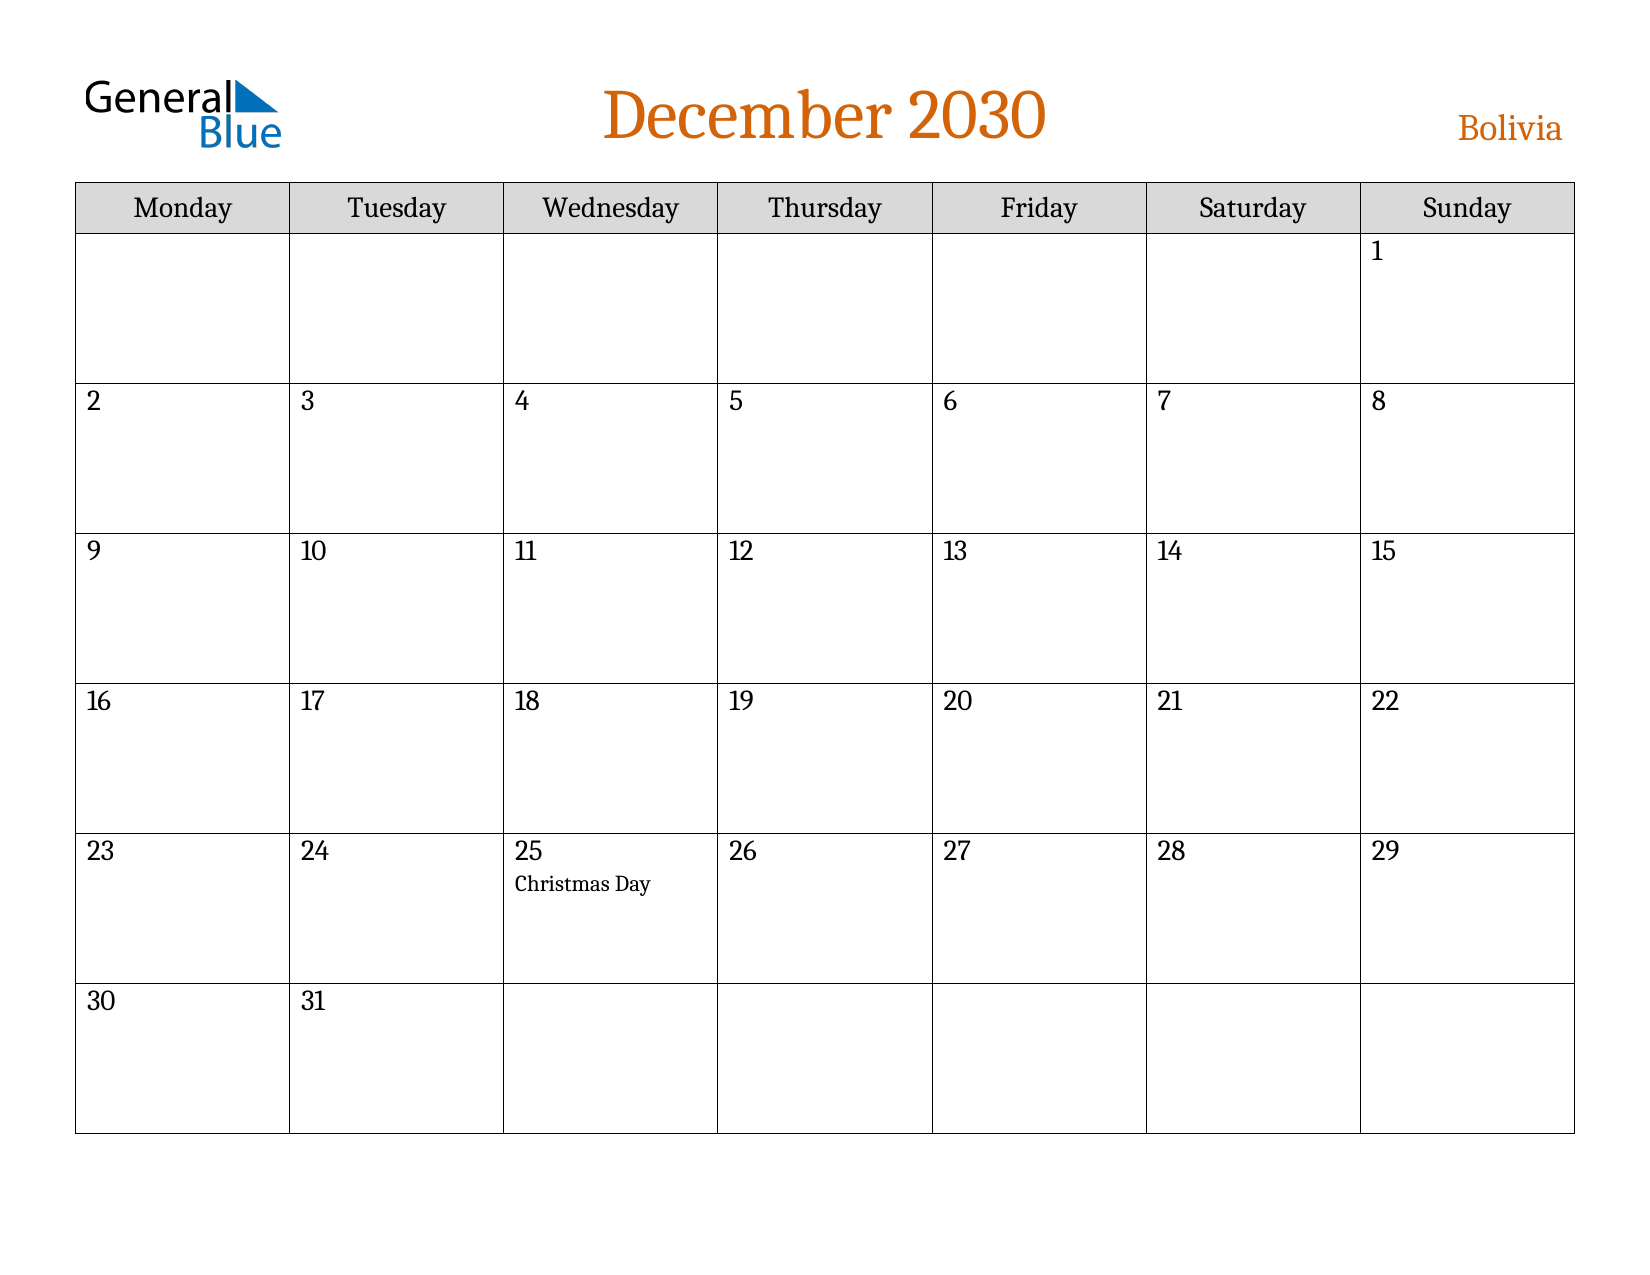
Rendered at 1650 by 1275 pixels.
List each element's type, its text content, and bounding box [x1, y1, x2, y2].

table_cell Tuesday [290, 183, 503, 233]
table_cell 17 [290, 684, 503, 720]
table_cell 23 [76, 834, 289, 870]
table_cell Saturday [1147, 183, 1360, 233]
table_cell 4 [504, 384, 717, 420]
table_cell 3 [290, 384, 503, 420]
table_cell [504, 234, 717, 270]
table_cell [718, 270, 932, 383]
table_cell [504, 570, 717, 683]
table_cell [1361, 870, 1574, 983]
table_cell [76, 420, 289, 533]
table_cell Christmas Day [504, 870, 717, 983]
table_cell [718, 1020, 932, 1133]
table_cell [504, 420, 717, 533]
table_cell [76, 570, 289, 683]
table_cell [290, 270, 503, 383]
table_cell [933, 720, 1146, 833]
table_cell [1147, 870, 1360, 983]
table_cell [718, 720, 932, 833]
table_cell 15 [1361, 534, 1574, 570]
table_header Bolivia [1146, 75, 1574, 182]
picture [86, 80, 281, 148]
table_cell [1361, 570, 1574, 683]
table_cell 10 [290, 534, 503, 570]
table_cell 11 [504, 534, 717, 570]
table_cell 5 [718, 384, 932, 420]
table_cell [933, 984, 1146, 1020]
table_cell 19 [718, 684, 932, 720]
table_cell [76, 270, 289, 383]
table_cell 7 [1147, 384, 1360, 420]
table_header December 2030 [504, 75, 1146, 182]
table_cell [718, 984, 932, 1020]
table_cell [76, 870, 289, 983]
table_cell 24 [290, 834, 503, 870]
table_cell 13 [933, 534, 1146, 570]
table_cell 30 [76, 984, 289, 1020]
table_cell [1361, 420, 1574, 533]
table_cell 26 [718, 834, 932, 870]
table_cell [290, 870, 503, 983]
table_cell 22 [1361, 684, 1574, 720]
table_cell 16 [76, 684, 289, 720]
table_cell [718, 570, 932, 683]
table_cell 12 [718, 534, 932, 570]
table_cell [290, 1020, 503, 1133]
table_cell 6 [933, 384, 1146, 420]
table_cell [1147, 720, 1360, 833]
table_cell [718, 870, 932, 983]
table_cell [718, 234, 932, 270]
table_cell 25 [504, 834, 717, 870]
table_cell 14 [1147, 534, 1360, 570]
table_header [76, 75, 503, 182]
table_cell 29 [1361, 834, 1574, 870]
table_cell Friday [933, 183, 1146, 233]
table_cell 8 [1361, 384, 1574, 420]
table_cell [1147, 270, 1360, 383]
table_cell 1 [1361, 234, 1574, 270]
table_cell [1361, 1020, 1574, 1133]
table_cell [1147, 234, 1360, 270]
table_cell [1147, 984, 1360, 1020]
table_cell [76, 720, 289, 833]
table_cell [504, 720, 717, 833]
table_cell [76, 1020, 289, 1133]
table_cell [504, 270, 717, 383]
table_cell [290, 720, 503, 833]
table_cell [1147, 1020, 1360, 1133]
table_cell [933, 1020, 1146, 1133]
table_cell 18 [504, 684, 717, 720]
table_cell [1147, 570, 1360, 683]
table_cell [1147, 420, 1360, 533]
table_cell [933, 420, 1146, 533]
table_cell 20 [933, 684, 1146, 720]
table_cell [76, 234, 289, 270]
table_cell [290, 570, 503, 683]
table_cell [1361, 984, 1574, 1020]
table_cell [933, 270, 1146, 383]
table_cell [933, 234, 1146, 270]
table_cell [1361, 720, 1574, 833]
table_cell [933, 870, 1146, 983]
table_cell [504, 1020, 717, 1133]
table_cell [504, 984, 717, 1020]
table_cell 2 [76, 384, 289, 420]
table_cell 31 [290, 984, 503, 1020]
table_cell Thursday [718, 183, 932, 233]
table_cell [290, 420, 503, 533]
table_cell [718, 420, 932, 533]
table_cell Sunday [1361, 183, 1574, 233]
table_cell [290, 234, 503, 270]
table_cell 28 [1147, 834, 1360, 870]
table_cell 21 [1147, 684, 1360, 720]
table_cell [1361, 270, 1574, 383]
table_cell Monday [76, 183, 289, 233]
table_cell 9 [76, 534, 289, 570]
table_cell Wednesday [504, 183, 717, 233]
table_cell [933, 570, 1146, 683]
table_cell 27 [933, 834, 1146, 870]
